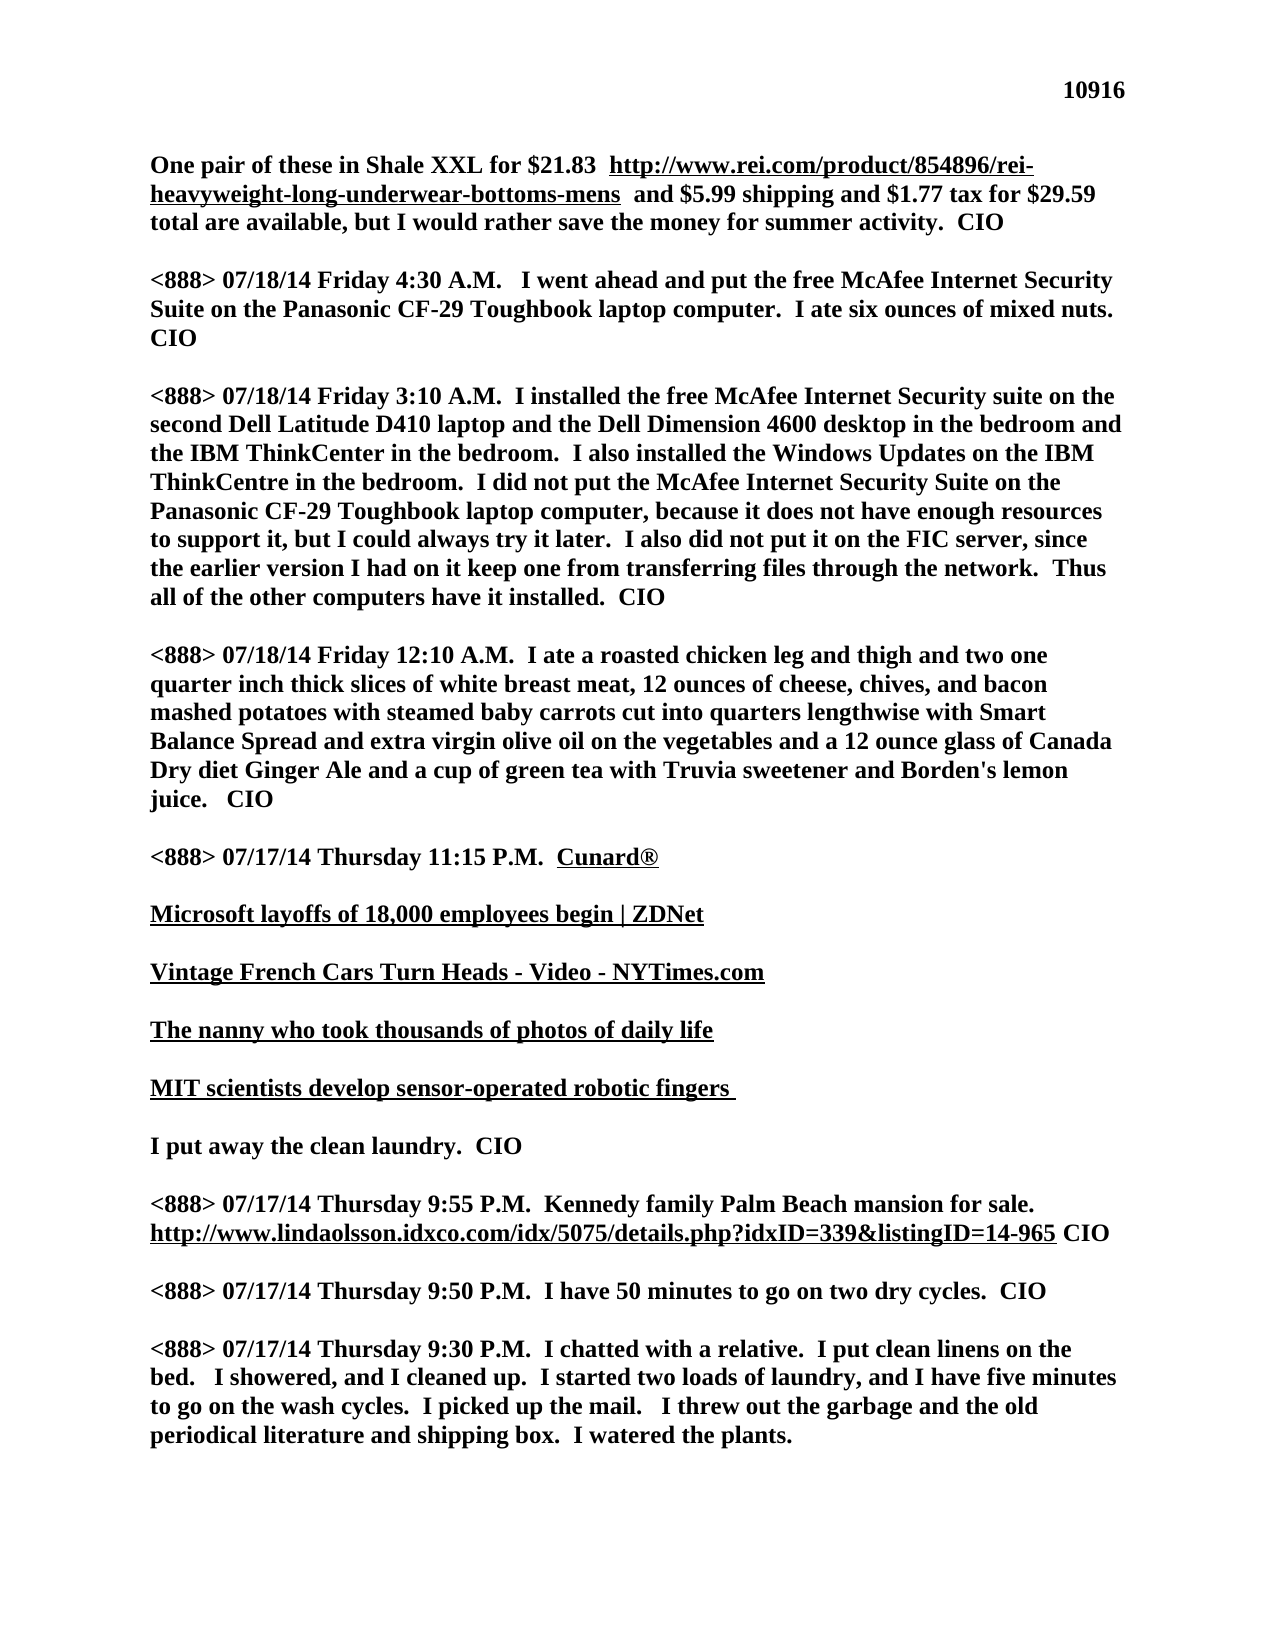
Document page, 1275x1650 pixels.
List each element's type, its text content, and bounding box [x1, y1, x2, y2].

text <888> 07/18/14 Friday 4:30 A.M. I went ahead and put the free McAfee Internet Security Suite on the Panasonic CF-29 Toughbook laptop computer. I ate six ounces of mixed nuts. CIO [150, 265, 1125, 352]
text One pair of these in Shale XXL for $21.83 http://www.rei.com/product/854896/rei-heavyweight-long-underwear-bottoms-mens and $5.99 shipping and $1.77 tax for $29.59 total are available, but I would rather save the money for summer activity. CIO [150, 150, 1125, 236]
text <888> 07/18/14 Friday 12:10 A.M. I ate a roasted chicken leg and thigh and two one quarter inch thick slices of white breast meat, 12 ounces of cheese, chives, and bacon mashed potatoes with steamed baby carrots cut into quarters lengthwise with Smart Balance Spread and extra virgin olive oil on the vegetables and a 12 ounce glass of Canada Dry diet Ginger Ale and a cup of green tea with Truvia sweetener and Borden's lemon juice. CIO [150, 640, 1125, 812]
text The nanny who took thousands of photos of daily life [150, 1015, 1125, 1044]
text Vintage French Cars Turn Heads - Video - NYTimes.com [150, 957, 1125, 986]
text <888> 07/17/14 Thursday 9:55 P.M. Kennedy family Palm Beach mansion for sale. http://www.lindaolsson.idxco.com/idx/5075/details.php?idxID=339&listingID=14-965 CIO [150, 1189, 1125, 1247]
text <888> 07/17/14 Thursday 9:50 P.M. I have 50 minutes to go on two dry cycles. CIO [150, 1276, 1125, 1304]
text MIT scientists develop sensor-operated robotic fingers [150, 1073, 1125, 1102]
text <888> 07/17/14 Thursday 9:30 P.M. I chatted with a relative. I put clean linens on the bed. I showered, and I cleaned up. I started two loads of laundry, and I have five minutes to go on the wash cycles. I picked up the mail. I threw out the garbage and the old periodical literature and shipping box. I watered the plants. [150, 1334, 1125, 1449]
text <888> 07/17/14 Thursday 11:15 P.M. Cunard® [150, 842, 1125, 870]
text I put away the clean laundry. CIO [150, 1131, 1125, 1160]
text Microsoft layoffs of 18,000 employees begin | ZDNet [150, 899, 1125, 928]
text <888> 07/18/14 Friday 3:10 A.M. I installed the free McAfee Internet Security suite on the second Dell Latitude D410 laptop and the Dell Dimension 4600 desktop in the bedroom and the IBM ThinkCenter in the bedroom. I also installed the Windows Updates on the IBM ThinkCentre in the bedroom. I did not put the McAfee Internet Security Suite on the Panasonic CF-29 Toughbook laptop computer, because it does not have enough resources to support it, but I could always try it later. I also did not put it on the FIC server, since the earlier version I had on it keep one from transferring files through the network. Thus all of the other computers have it installed. CIO [150, 381, 1125, 611]
